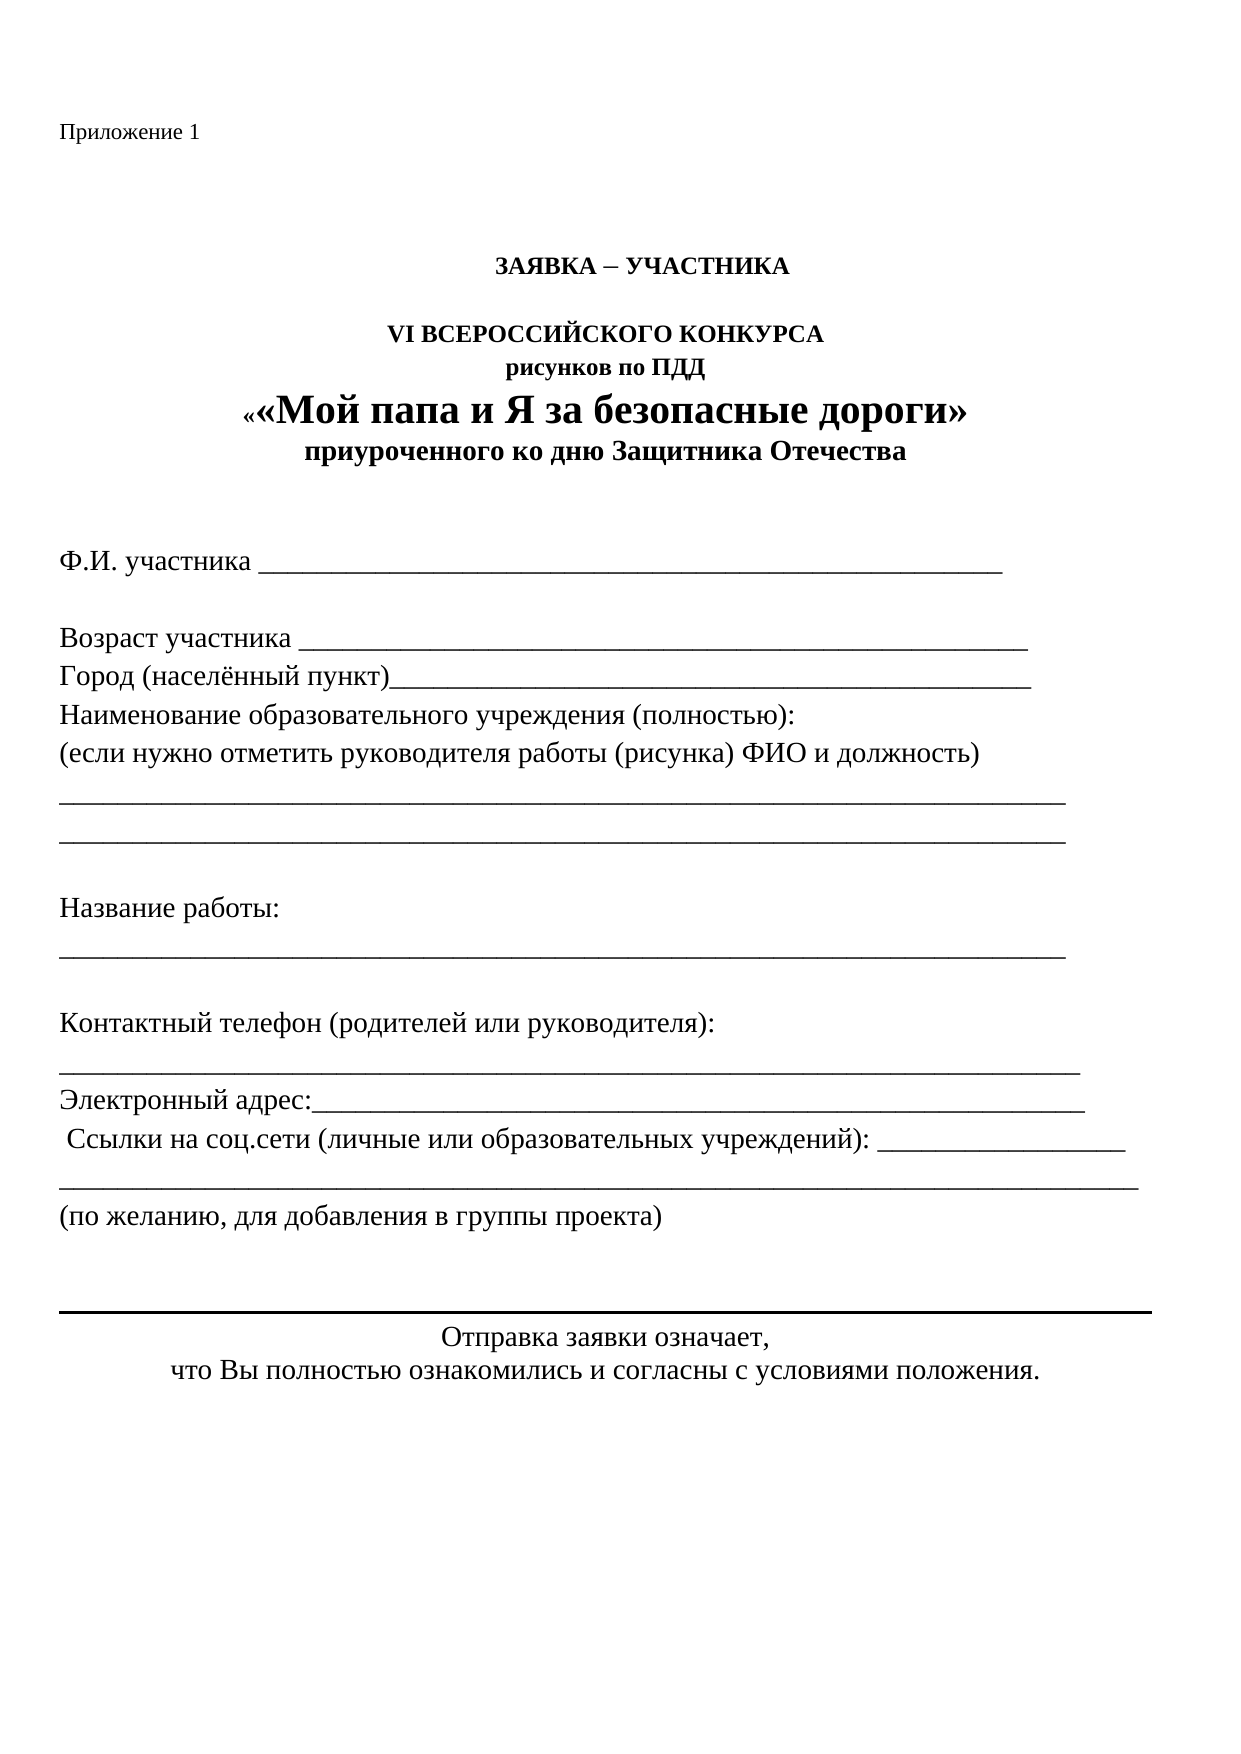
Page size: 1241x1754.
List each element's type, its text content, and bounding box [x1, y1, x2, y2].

text Ссылки на соц.сети (личные или образовательных учреждений): _________________ [59, 1121, 1152, 1154]
text Электронный адрес:_____________________________________________________ [59, 1082, 1152, 1116]
text _____________________________________________________________________ [59, 813, 1152, 846]
text __________________________________________________________________________ [59, 1159, 1152, 1193]
text Название работы: _____________________________________________________________________ [59, 890, 1152, 962]
text Приложение 1 [59, 118, 1152, 144]
text Город (населённый пункт)____________________________________________ [59, 658, 1152, 692]
text Ф.И. участника ___________________________________________________ [59, 543, 1152, 576]
text VI ВСЕРОССИЙСКОГО КОНКУРСА [59, 319, 1152, 348]
text _____________________________________________________________________ [59, 774, 1152, 808]
text Контактный телефон (родителей или руководителя): ______________________________________________________________________ [59, 1005, 1152, 1077]
text что Вы полностью ознакомились и согласны с условиями положения. [59, 1352, 1152, 1386]
text Наименование образовательного учреждения (полностью): [59, 697, 1152, 731]
text рисунков по ПДД [59, 352, 1152, 381]
text ««Мой папа и Я за безопасные дороги» [59, 385, 1152, 433]
text приуроченного ко дню Защитника Отечества [59, 433, 1152, 466]
text ЗАЯВКА – УЧАСТНИКА [59, 247, 1152, 281]
text Возраст участника __________________________________________________ [59, 620, 1152, 653]
text (если нужно отметить руководителя работы (рисунка) ФИО и должность) [59, 736, 1152, 769]
text (по желанию, для добавления в группы проекта) [59, 1198, 1152, 1232]
text Отправка заявки означает, [59, 1319, 1152, 1352]
